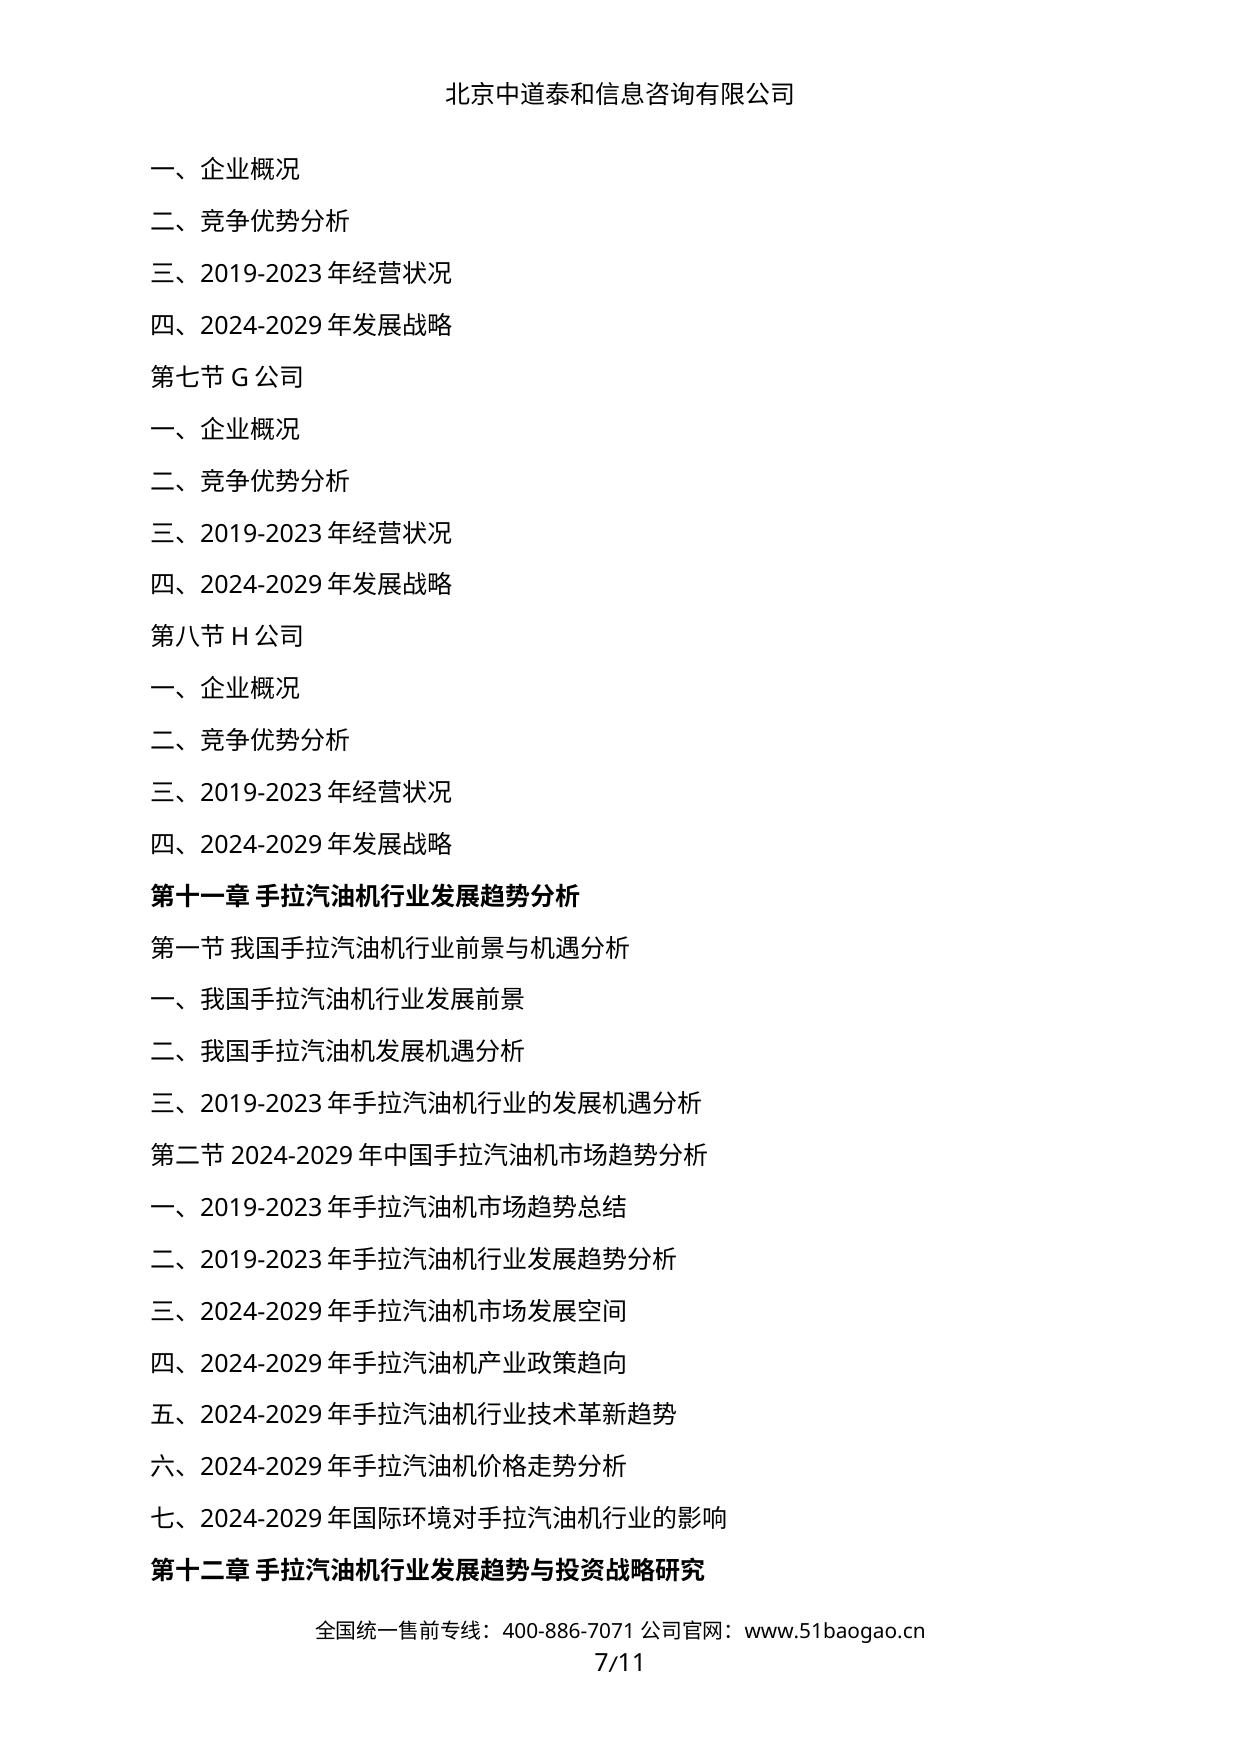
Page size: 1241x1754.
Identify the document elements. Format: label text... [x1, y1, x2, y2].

text 五、2024-2029年手拉汽油机行业技术革新趋势 [150, 1395, 1090, 1431]
text 四、2024-2029年手拉汽油机产业政策趋向 [150, 1343, 1090, 1379]
text 二、竞争优势分析 [150, 721, 1090, 757]
text 二、2019-2023年手拉汽油机行业发展趋势分析 [150, 1239, 1090, 1276]
text 二、竞争优势分析 [150, 202, 1090, 238]
text 第十一章 手拉汽油机行业发展趋势分析 [150, 876, 1090, 912]
text 第一节 我国手拉汽油机行业前景与机遇分析 [150, 928, 1090, 964]
text 四、2024-2029年发展战略 [150, 565, 1090, 601]
text 三、2019-2023年手拉汽油机行业的发展机遇分析 [150, 1084, 1090, 1120]
text 二、竞争优势分析 [150, 461, 1090, 497]
text 三、2019-2023年经营状况 [150, 513, 1090, 549]
text 六、2024-2029年手拉汽油机价格走势分析 [150, 1447, 1090, 1483]
text 第十二章 手拉汽油机行业发展趋势与投资战略研究 [150, 1551, 1090, 1587]
text 四、2024-2029年发展战略 [150, 306, 1090, 342]
text 一、企业概况 [150, 150, 1090, 186]
text 一、2019-2023年手拉汽油机市场趋势总结 [150, 1187, 1090, 1224]
text 一、企业概况 [150, 409, 1090, 446]
text 二、我国手拉汽油机发展机遇分析 [150, 1032, 1090, 1068]
text 第七节 G公司 [150, 357, 1090, 394]
text 三、2019-2023年经营状况 [150, 254, 1090, 290]
text 第二节 2024-2029年中国手拉汽油机市场趋势分析 [150, 1136, 1090, 1172]
text 四、2024-2029年发展战略 [150, 824, 1090, 861]
text 三、2019-2023年经营状况 [150, 772, 1090, 809]
text 一、我国手拉汽油机行业发展前景 [150, 980, 1090, 1016]
text 一、企业概况 [150, 669, 1090, 705]
text 三、2024-2029年手拉汽油机市场发展空间 [150, 1291, 1090, 1327]
text 第八节 H公司 [150, 617, 1090, 653]
text 七、2024-2029年国际环境对手拉汽油机行业的影响 [150, 1499, 1090, 1535]
